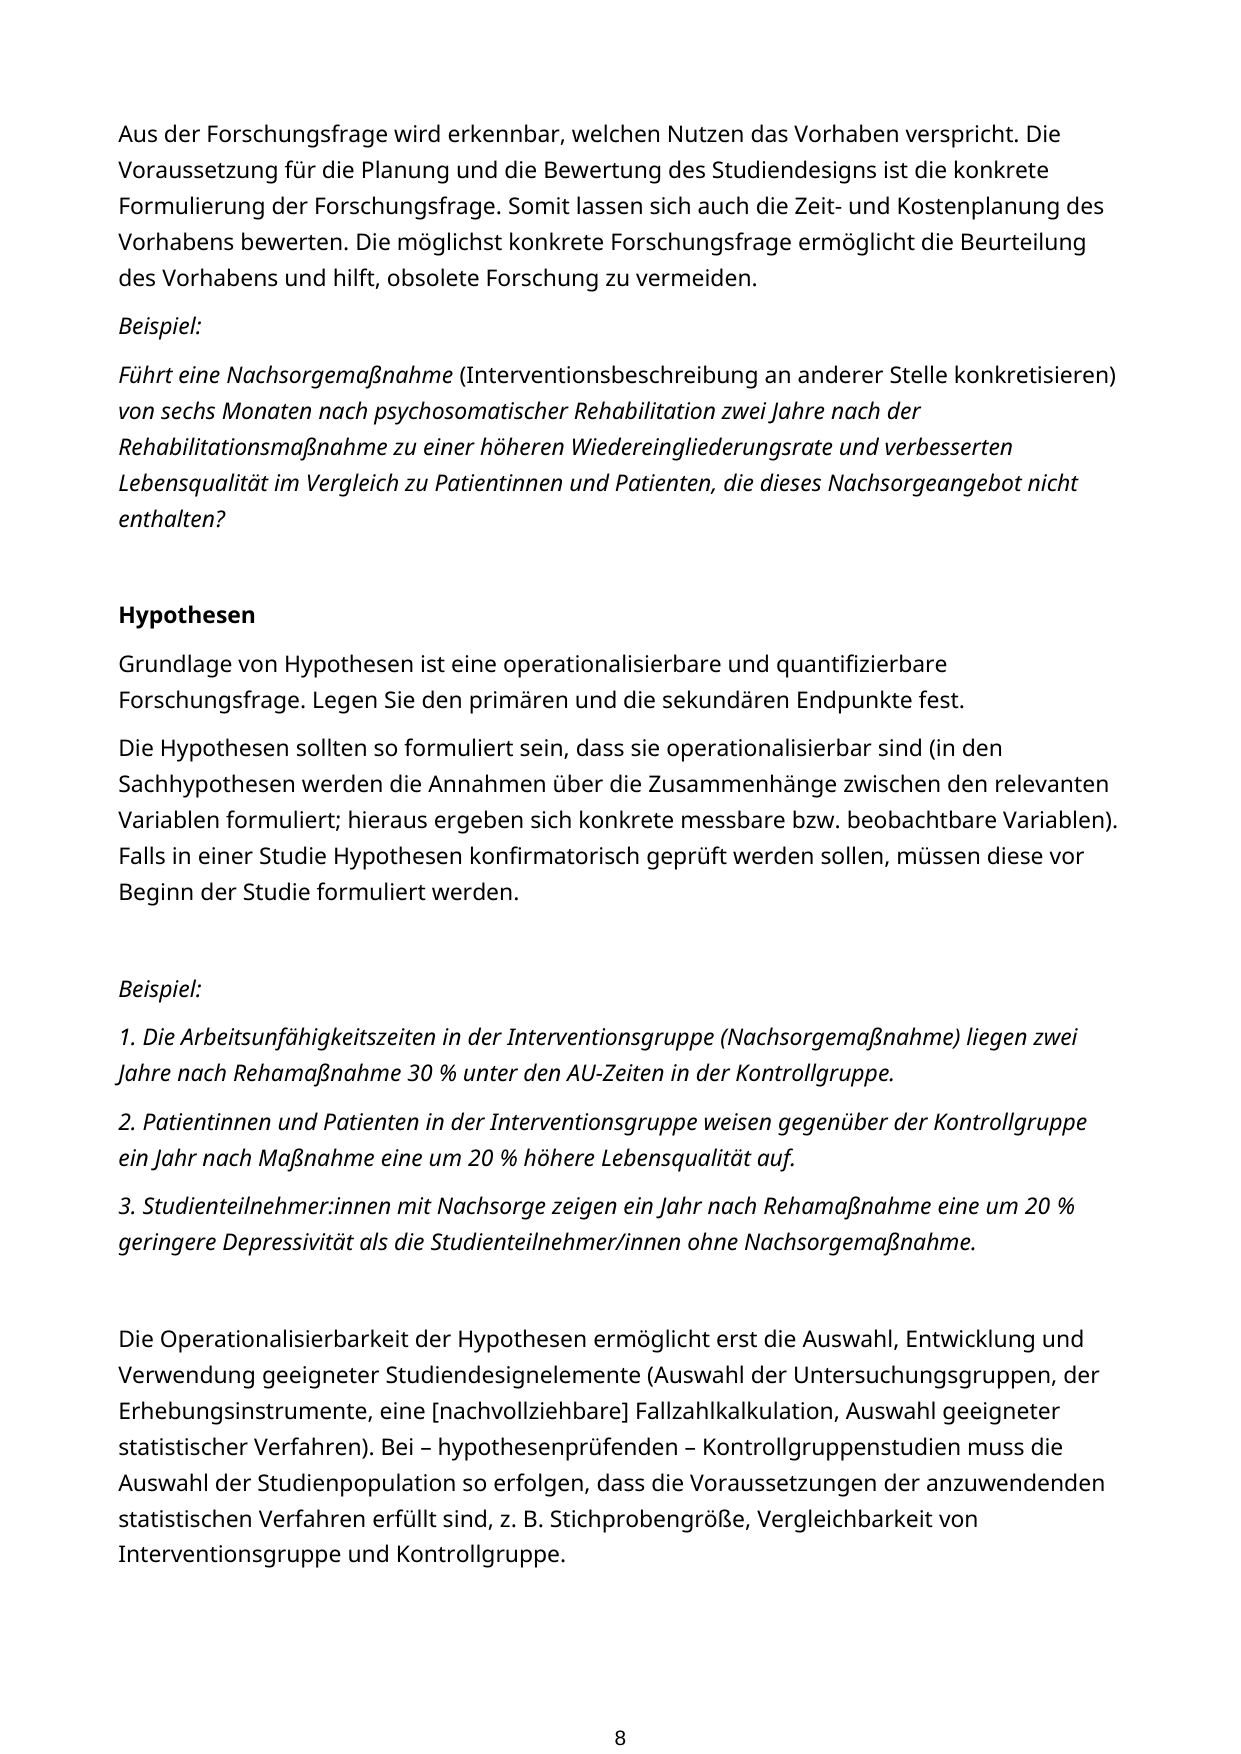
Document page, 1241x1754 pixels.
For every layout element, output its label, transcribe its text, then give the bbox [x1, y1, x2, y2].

text Die Operationalisierbarkeit der Hypothesen ermöglicht erst die Auswahl, Entwicklung und Verwendung geeigneter Studiendesignelemente (Auswahl der Untersuchungsgruppen, der Erhebungsinstrumente, eine [nachvollziehbare] Fallzahlkalkulation, Auswahl geeigneter statistischer Verfahren). Bei – hypothesenprüfenden – Kontrollgruppenstudien muss die Auswahl der Studienpopulation so erfolgen, dass die Voraussetzungen der anzuwendenden statistischen Verfahren erfüllt sind, z. B. Stichprobengröße, Vergleichbarkeit von Interventionsgruppe und Kontrollgruppe. [118, 1323, 1122, 1570]
text Die Hypothesen sollten so formuliert sein, dass sie operationalisierbar sind (in den Sachhypothesen werden die Annahmen über die Zusammenhänge zwischen den relevanten Variablen formuliert; hieraus ergeben sich konkrete messbare bzw. beobachtbare Variablen). Falls in einer Studie Hypothesen konfirmatorisch geprüft werden sollen, müssen diese vor Beginn der Studie formuliert werden. [118, 732, 1122, 907]
text Hypothesen [118, 599, 1122, 631]
text 3. Studienteilnehmer:innen mit Nachsorge zeigen ein Jahr nach Rehamaßnahme eine um 20 % geringere Depressivität als die Studienteilnehmer/innen ohne Nachsorgemaßnahme. [118, 1190, 1122, 1257]
text Beispiel: [118, 973, 1122, 1004]
text 2. Patientinnen und Patienten in der Interventionsgruppe weisen gegenüber der Kontrollgruppe ein Jahr nach Maßnahme eine um 20 % höhere Lebensqualität auf. [118, 1106, 1122, 1173]
text Führt eine Nachsorgemaßnahme (Interventionsbeschreibung an anderer Stelle konkretisieren) von sechs Monaten nach psychosomatischer Rehabilitation zwei Jahre nach der Rehabilitationsmaßnahme zu einer höheren Wiedereingliederungsrate und verbesserten Lebensqualität im Vergleich zu Patientinnen und Patienten, die dieses Nachsorgeangebot nicht enthalten? [118, 359, 1122, 534]
text Beispiel: [118, 310, 1122, 342]
text Grundlage von Hypothesen ist eine operationalisierbare und quantifizierbare Forschungsfrage. Legen Sie den primären und die sekundären Endpunkte fest. [118, 648, 1122, 715]
text 1. Die Arbeitsunfähigkeitszeiten in der Interventionsgruppe (Nachsorgemaßnahme) liegen zwei Jahre nach Rehamaßnahme 30 % unter den AU-Zeiten in der Kontrollgruppe. [118, 1021, 1122, 1088]
text Aus der Forschungsfrage wird erkennbar, welchen Nutzen das Vorhaben verspricht. Die Voraussetzung für die Planung und die Bewertung des Studiendesigns ist die konkrete Formulierung der Forschungsfrage. Somit lassen sich auch die Zeit- und Kostenplanung des Vorhabens bewerten. Die möglichst konkrete Forschungsfrage ermöglicht die Beurteilung des Vorhabens und hilft, obsolete Forschung zu vermeiden. [118, 118, 1122, 293]
